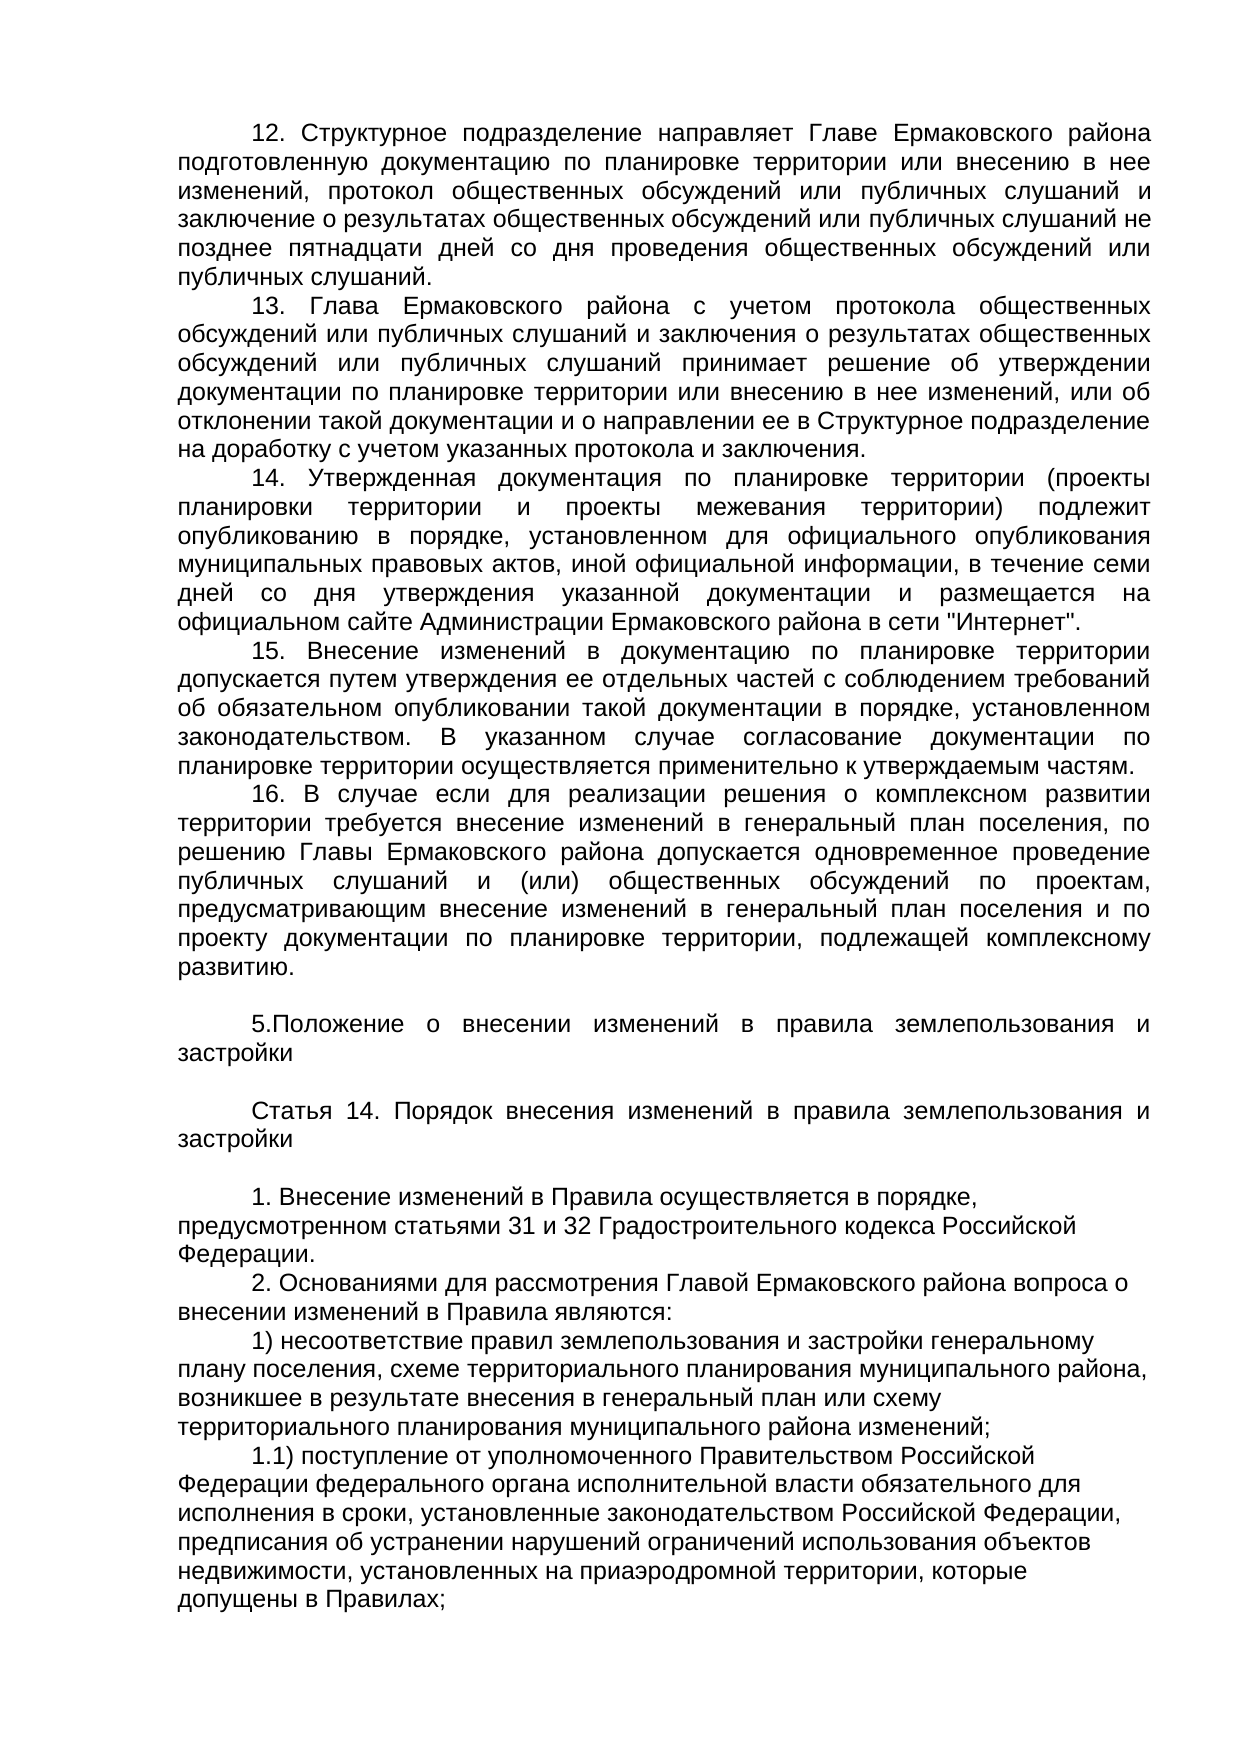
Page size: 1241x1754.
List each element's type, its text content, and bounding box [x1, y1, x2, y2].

text 2. Основаниями для рассмотрения Главой Ермаковского района вопроса о внесении изменений в Правила являются: [177, 1268, 1152, 1326]
text 1.1) поступление от уполномоченного Правительством Российской Федерации федерального органа исполнительной власти обязательного для исполнения в сроки, установленные законодательством Российской Федерации, предписания об устранении нарушений ограничений использования объектов недвижимости, установленных на приаэродромной территории, которые допущены в Правилах; [177, 1441, 1152, 1613]
text Статья 14. Порядок внесения изменений в правила землепользования и застройки [177, 1096, 1152, 1153]
text 12. Структурное подразделение направляет Главе Ермаковского района подготовленную документацию по планировке территории или внесению в нее изменений, протокол общественных обсуждений или публичных слушаний и заключение о результатах общественных обсуждений или публичных слушаний не позднее пятнадцати дней со дня проведения общественных обсуждений или публичных слушаний. [177, 118, 1152, 291]
text 14. Утвержденная документация по планировке территории (проекты планировки территории и проекты межевания территории) подлежит опубликованию в порядке, установленном для официального опубликования муниципальных правовых актов, иной официальной информации, в течение семи дней со дня утверждения указанной документации и размещается на официальном сайте Администрации Ермаковского района в сети "Интернет". [177, 463, 1152, 636]
text 15. Внесение изменений в документацию по планировке территории допускается путем утверждения ее отдельных частей с соблюдением требований об обязательном опубликовании такой документации в порядке, установленном законодательством. В указанном случае согласование документации по планировке территории осуществляется применительно к утверждаемым частям. [177, 636, 1152, 779]
text 1) несоответствие правил землепользования и застройки генеральному плану поселения, схеме территориального планирования муниципального района, возникшее в результате внесения в генеральный план или схему территориального планирования муниципального района изменений; [177, 1326, 1152, 1441]
text 1. Внесение изменений в Правила осуществляется в порядке, предусмотренном статьями 31 и 32 Градостроительного кодекса Российской Федерации. [177, 1182, 1152, 1268]
text 5.Положение о внесении изменений в правила землепользования и застройки [177, 1009, 1152, 1067]
text 16. В случае если для реализации решения о комплексном развитии территории требуется внесение изменений в генеральный план поселения, по решению Главы Ермаковского района допускается одновременное проведение публичных слушаний и (или) общественных обсуждений по проектам, предусматривающим внесение изменений в генеральный план поселения и по проекту документации по планировке территории, подлежащей комплексному развитию. [177, 779, 1152, 981]
text 13. Глава Ермаковского района с учетом протокола общественных обсуждений или публичных слушаний и заключения о результатах общественных обсуждений или публичных слушаний принимает решение об утверждении документации по планировке территории или внесению в нее изменений, или об отклонении такой документации и о направлении ее в Структурное подразделение на доработку с учетом указанных протокола и заключения. [177, 291, 1152, 463]
